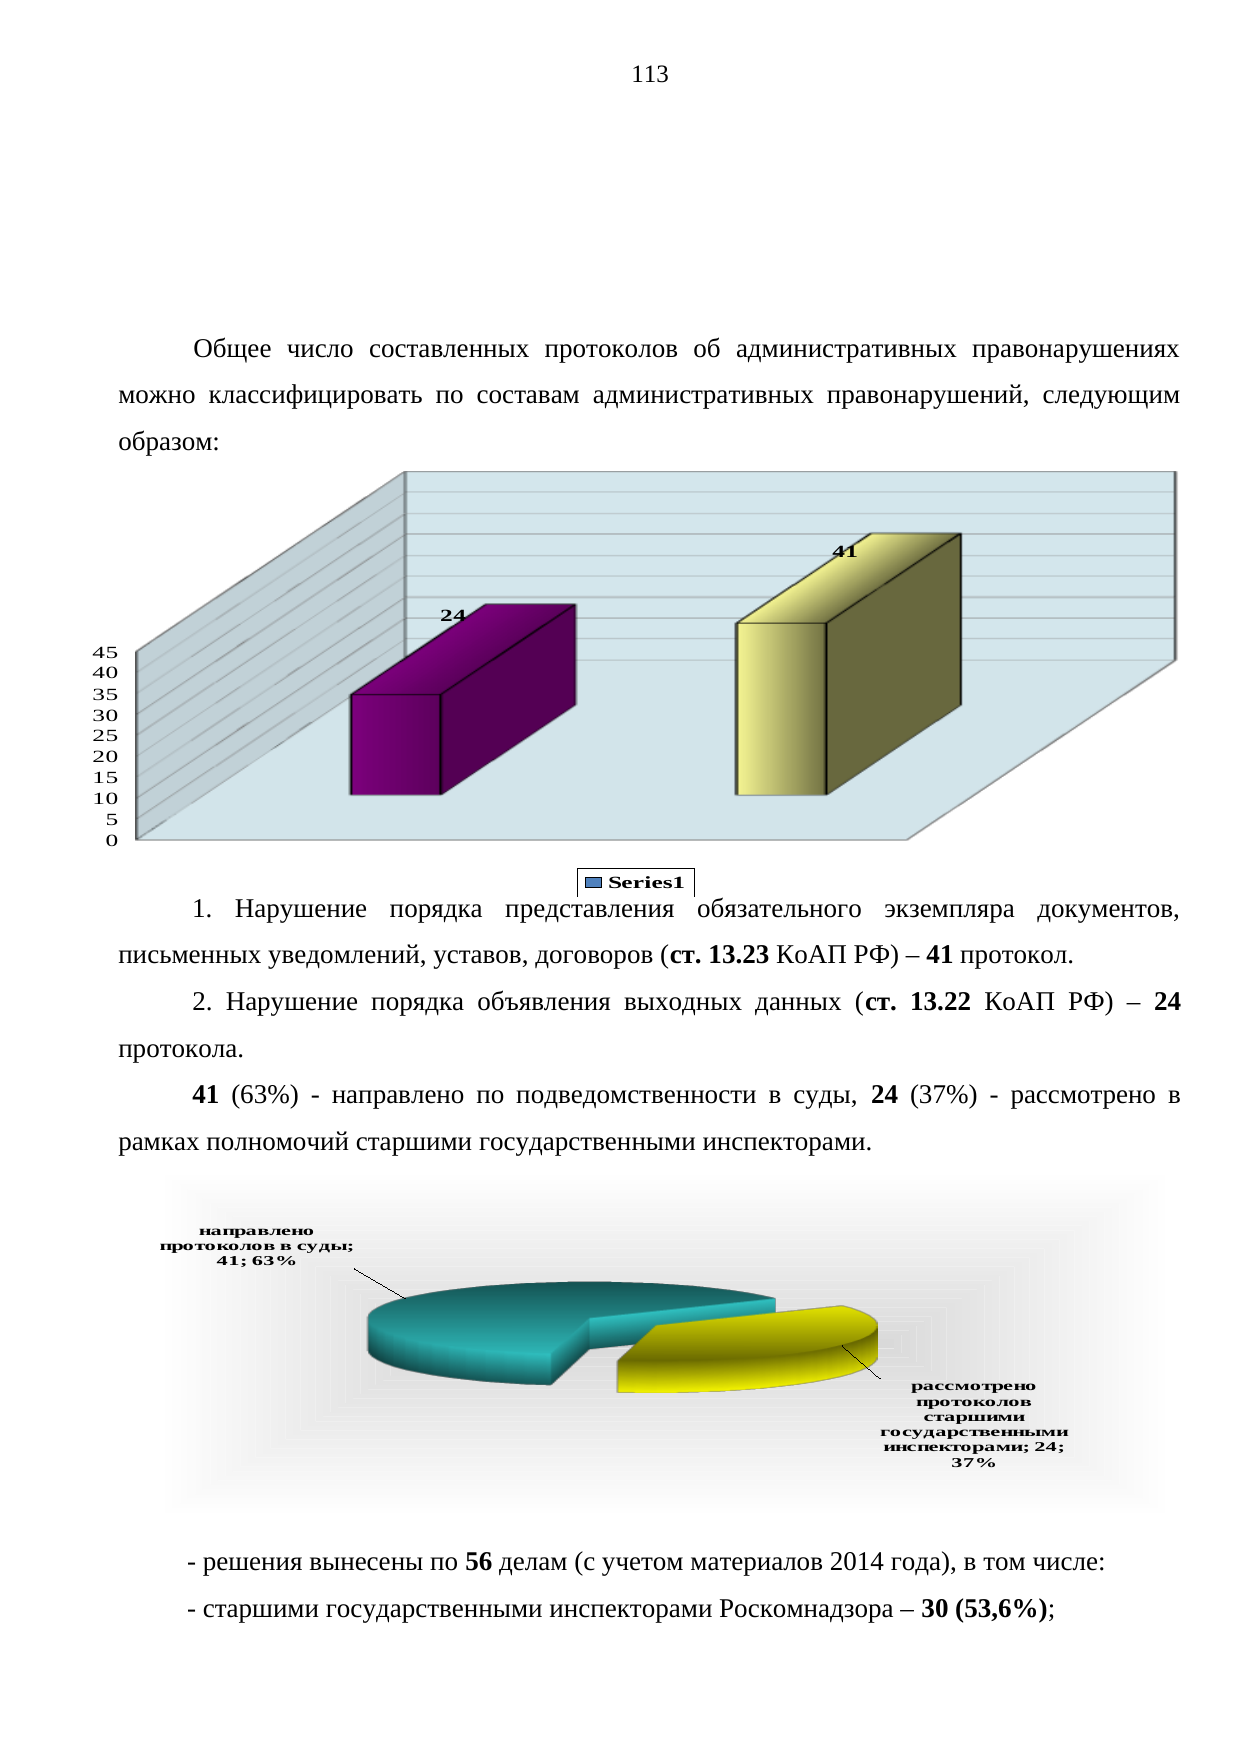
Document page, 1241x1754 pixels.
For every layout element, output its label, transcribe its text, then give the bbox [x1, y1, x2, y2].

text Общее число составленных протоколов об административных правонарушениях можно классифицировать по составам административных правонарушений, следующим образом: [118, 332, 1181, 456]
text - решения вынесены по 56 делам (с учетом материалов 2014 года), в том числе: [118, 1545, 1181, 1576]
text 2. Нарушение порядка объявления выходных данных (ст. 13.22 КоАП РФ) – 24 протокола. [118, 985, 1181, 1063]
text 1. Нарушение порядка представления обязательного экземпляра документов, письменных уведомлений, уставов, договоров (ст. 13.23 КоАП РФ) – 41 протокол. [118, 892, 1181, 970]
text 41 (63%) - направлено по подведомственности в суды, 24 (37%) - рассмотрено в рамках полномочий старшими государственными инспекторами. [118, 1078, 1181, 1156]
text - старшими государственными инспекторами Роскомнадзора – 30 (53,6%); [118, 1592, 1181, 1623]
